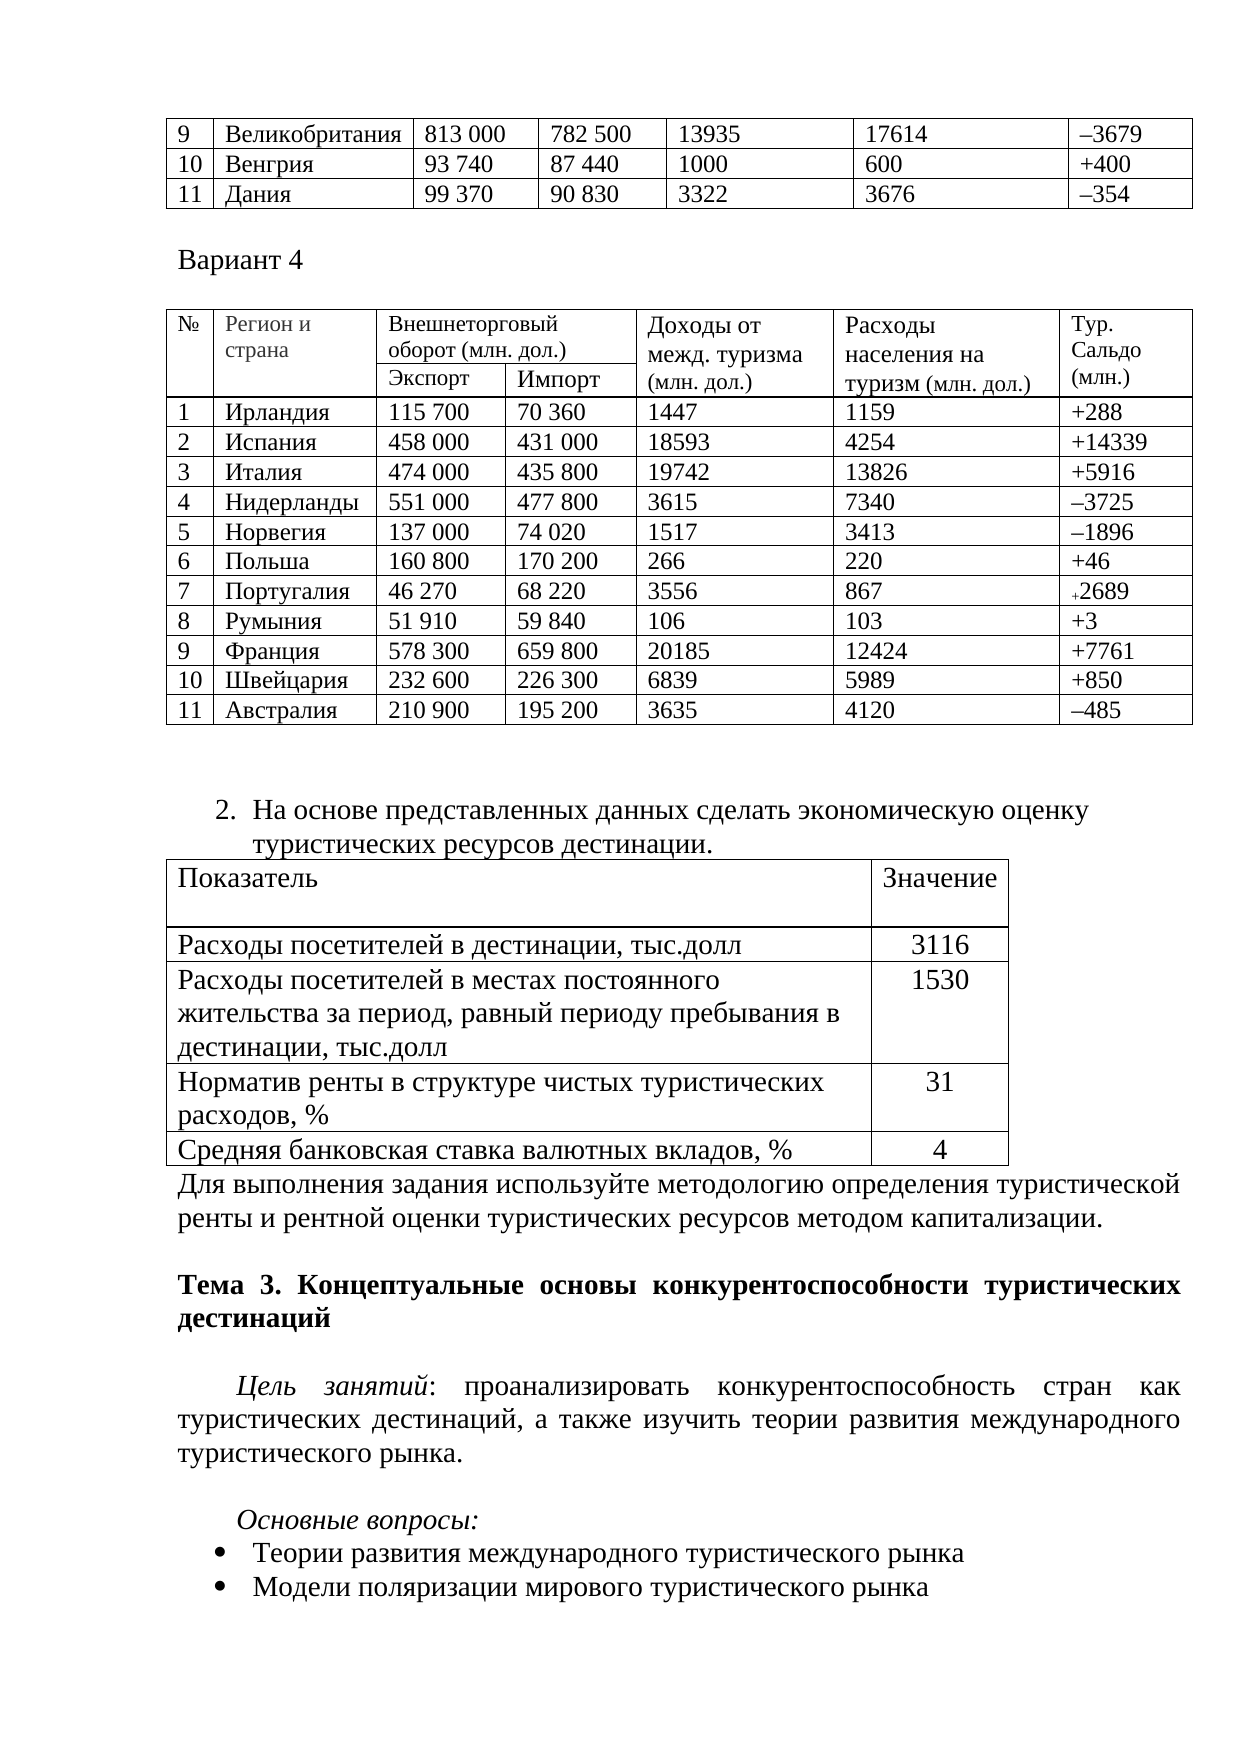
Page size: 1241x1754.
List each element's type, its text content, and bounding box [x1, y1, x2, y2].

table_cell 1000 [667, 149, 853, 178]
table_cell +46 [1060, 546, 1192, 575]
table_cell 13826 [834, 457, 1059, 486]
text Вариант 4 [177, 242, 1181, 276]
table_cell 474 000 [377, 457, 505, 486]
table_cell 1 [167, 398, 213, 426]
table_cell 8 [167, 606, 213, 635]
table_header Показатель [167, 860, 871, 926]
text Основные вопросы: [177, 1502, 1181, 1535]
table_cell 477 800 [506, 487, 636, 516]
table_cell +400 [1069, 149, 1192, 178]
table_cell 195 200 [506, 695, 636, 724]
table_cell 51 910 [377, 606, 505, 635]
table_cell 7340 [834, 487, 1059, 516]
table_cell 17614 [854, 119, 1068, 148]
table_cell 782 500 [539, 119, 666, 148]
table_cell 551 000 [377, 487, 505, 516]
table_cell Франция [214, 636, 376, 664]
table_cell 3615 [637, 487, 833, 516]
table_header Регион и страна [214, 310, 376, 396]
list Теории развития международного туристического рынка [215, 1535, 1181, 1569]
table_cell 74 020 [506, 517, 636, 545]
table_cell –1896 [1060, 517, 1192, 545]
table_cell Расходы посетителей в дестинации, тыс.долл [167, 928, 871, 961]
table_cell 232 600 [377, 666, 505, 694]
table_cell 90 830 [539, 179, 666, 207]
table_cell 11 [167, 695, 213, 724]
table_cell 106 [637, 606, 833, 635]
table_cell Импорт [506, 364, 636, 396]
table_cell +850 [1060, 666, 1192, 694]
table_cell –3679 [1069, 119, 1192, 148]
table_cell Италия [214, 457, 376, 486]
table_cell 5989 [834, 666, 1059, 694]
table_cell 226 300 [506, 666, 636, 694]
table_cell Польша [214, 546, 376, 575]
table_cell 1517 [637, 517, 833, 545]
table_cell 59 840 [506, 606, 636, 635]
table_cell 813 000 [414, 119, 538, 148]
table_cell +2689 [1060, 576, 1192, 605]
table_cell Австралия [214, 695, 376, 724]
table_cell 93 740 [414, 149, 538, 178]
table_cell 18593 [637, 427, 833, 456]
table_cell Норматив ренты в структуре чистых туристических расходов, % [167, 1064, 871, 1131]
table_cell 578 300 [377, 636, 505, 664]
table_cell 431 000 [506, 427, 636, 456]
table_cell 2 [167, 427, 213, 456]
table_cell 4 [872, 1132, 1008, 1165]
table_cell Нидерланды [214, 487, 376, 516]
table_cell –3725 [1060, 487, 1192, 516]
table_cell 1447 [637, 398, 833, 426]
table_cell Великобритания [214, 119, 413, 148]
table_cell 13935 [667, 119, 853, 148]
table_cell 458 000 [377, 427, 505, 456]
table_cell 20185 [637, 636, 833, 664]
table_cell 5 [167, 517, 213, 545]
table_cell Средняя банковская ставка валютных вкладов, % [167, 1132, 871, 1165]
text Тема 3. Концептуальные основы конкурентоспособности туристических дестинаций [177, 1267, 1181, 1334]
table_cell Норвегия [214, 517, 376, 545]
table_cell Дания [214, 179, 413, 207]
table_cell Испания [214, 427, 376, 456]
table_cell 1530 [872, 962, 1008, 1063]
table_cell 170 200 [506, 546, 636, 575]
table_cell 115 700 [377, 398, 505, 426]
table_cell Румыния [214, 606, 376, 635]
table_header Расходы населения на туризм (млн. дол.) [834, 310, 1059, 396]
table_cell 4120 [834, 695, 1059, 724]
table_cell 46 270 [377, 576, 505, 605]
table_cell 6839 [637, 666, 833, 694]
table_cell Экспорт [377, 364, 505, 396]
table_cell –354 [1069, 179, 1192, 207]
table_cell 68 220 [506, 576, 636, 605]
table_cell 3413 [834, 517, 1059, 545]
table_cell 3 [167, 457, 213, 486]
table_cell 12424 [834, 636, 1059, 664]
table_header № [167, 310, 213, 396]
table_cell 210 900 [377, 695, 505, 724]
table_cell Швейцария [214, 666, 376, 694]
table_cell Расходы посетителей в местах постоянного жительства за период, равный периоду пребывания в дестинации, тыс.долл [167, 962, 871, 1063]
table_cell 19742 [637, 457, 833, 486]
table_cell 4 [167, 487, 213, 516]
list Модели поляризации мирового туристического рынка [215, 1569, 1181, 1603]
table_header Тур. Сальдо (млн.) [1060, 310, 1192, 396]
table_cell 137 000 [377, 517, 505, 545]
table_cell Португалия [214, 576, 376, 605]
table_cell 70 360 [506, 398, 636, 426]
table_cell +5916 [1060, 457, 1192, 486]
table_cell Венгрия [214, 149, 413, 178]
table_cell 659 800 [506, 636, 636, 664]
table_cell 7 [167, 576, 213, 605]
table_cell 4254 [834, 427, 1059, 456]
table_cell 600 [854, 149, 1068, 178]
table_cell +3 [1060, 606, 1192, 635]
table_header Внешнеторговый оборот (млн. дол.) [377, 310, 636, 363]
table_cell –485 [1060, 695, 1192, 724]
table_cell +288 [1060, 398, 1192, 426]
table_cell 3116 [872, 928, 1008, 961]
table_cell 1159 [834, 398, 1059, 426]
table_header Доходы от межд. туризма (млн. дол.) [637, 310, 833, 396]
table_cell +7761 [1060, 636, 1192, 664]
table_cell 867 [834, 576, 1059, 605]
table_cell 220 [834, 546, 1059, 575]
table_cell 9 [167, 119, 213, 148]
table_cell +14339 [1060, 427, 1192, 456]
table_cell 103 [834, 606, 1059, 635]
table_cell 31 [872, 1064, 1008, 1131]
table_cell 11 [167, 179, 213, 207]
table_cell 160 800 [377, 546, 505, 575]
table_cell 10 [167, 149, 213, 178]
table_cell 87 440 [539, 149, 666, 178]
list На основе представленных данных сделать экономическую оценку туристических ресурсов дестинации. [215, 792, 1181, 859]
table_cell 3635 [637, 695, 833, 724]
table_cell 266 [637, 546, 833, 575]
table_header Значение [872, 860, 1008, 926]
table_cell 99 370 [414, 179, 538, 207]
table_cell 6 [167, 546, 213, 575]
table_cell 435 800 [506, 457, 636, 486]
table_cell 9 [167, 636, 213, 664]
text Для выполнения задания используйте методологию определения туристической ренты и рентной оценки туристических ресурсов методом капитализации. [177, 1166, 1181, 1233]
table_cell Ирландия [214, 398, 376, 426]
table_cell 10 [167, 666, 213, 694]
table_cell 3676 [854, 179, 1068, 207]
table_cell 3556 [637, 576, 833, 605]
text Цель занятий: проанализировать конкурентоспособность стран как туристических дестинаций, а также изучить теории развития международного туристического рынка. [177, 1368, 1181, 1468]
table_cell 3322 [667, 179, 853, 207]
